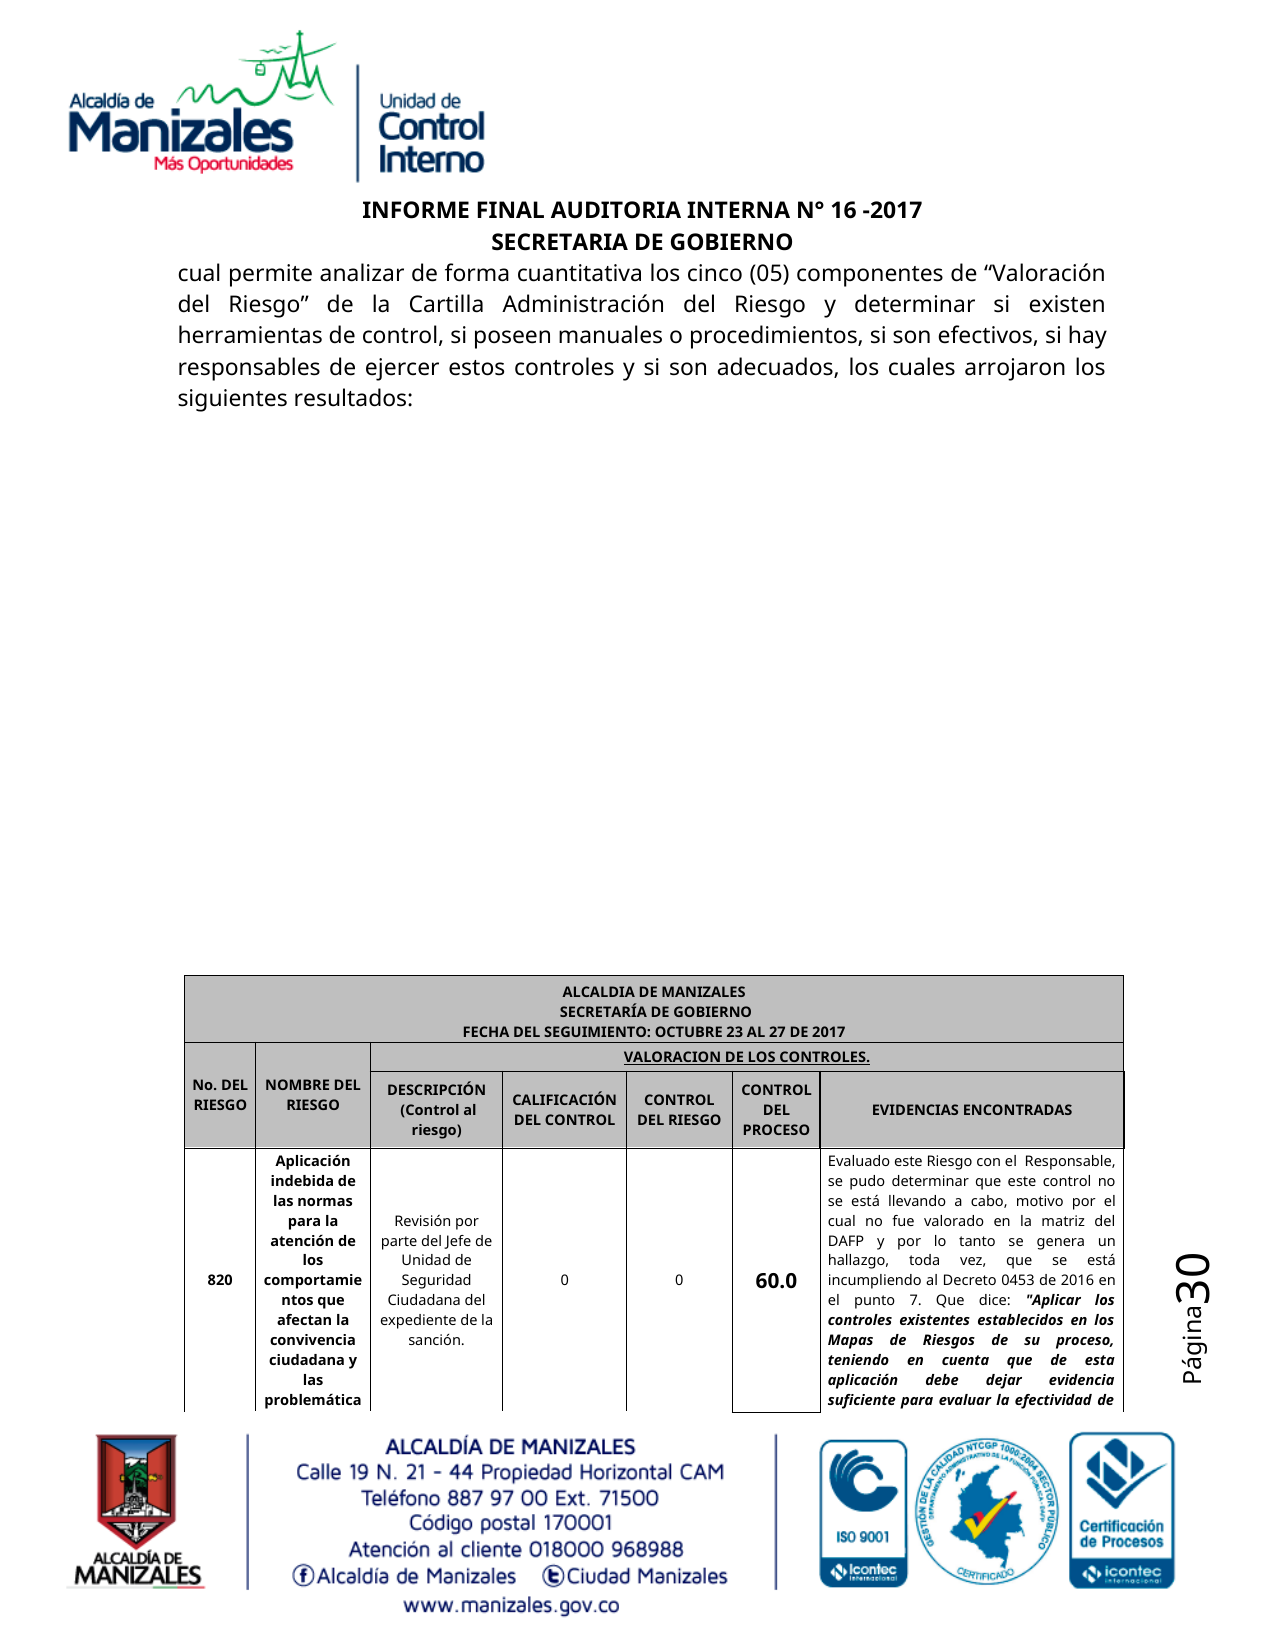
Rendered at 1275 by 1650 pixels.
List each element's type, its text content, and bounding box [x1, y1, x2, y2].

table_cell NOMBRE DEL RIESGO [256, 1043, 370, 1147]
table_cell EVIDENCIAS ENCONTRADAS [821, 1072, 1123, 1147]
table_cell CONTROL DEL RIESGO [627, 1072, 732, 1147]
table_cell 820 [185, 1149, 256, 1412]
table_cell CONTROL DEL PROCESO [733, 1072, 819, 1147]
table_cell 0 [626, 1149, 732, 1412]
table_cell SECRETARÍA DE GOBIERNO [185, 1002, 1123, 1022]
table_cell 0 [503, 1149, 626, 1412]
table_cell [821, 1149, 1123, 1412]
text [177, 257, 1107, 413]
table_cell FECHA DEL SEGUIMIENTO: OCTUBRE 23 AL 27 DE 2017 [185, 1022, 1123, 1042]
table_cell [256, 1149, 370, 1412]
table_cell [370, 1149, 503, 1412]
table_cell CALIFICACIÓN DEL CONTROL [503, 1072, 626, 1147]
table_header ALCALDIA DE MANIZALES [185, 976, 1123, 1002]
table_cell 60.0 [733, 1149, 820, 1412]
table_cell VALORACION DE LOS CONTROLES. [371, 1043, 1123, 1071]
picture [0, 0, 1257, 1650]
table_cell No. DEL RIESGO [185, 1043, 255, 1147]
table_cell DESCRIPCIÓN (Control al riesgo) [371, 1072, 502, 1147]
